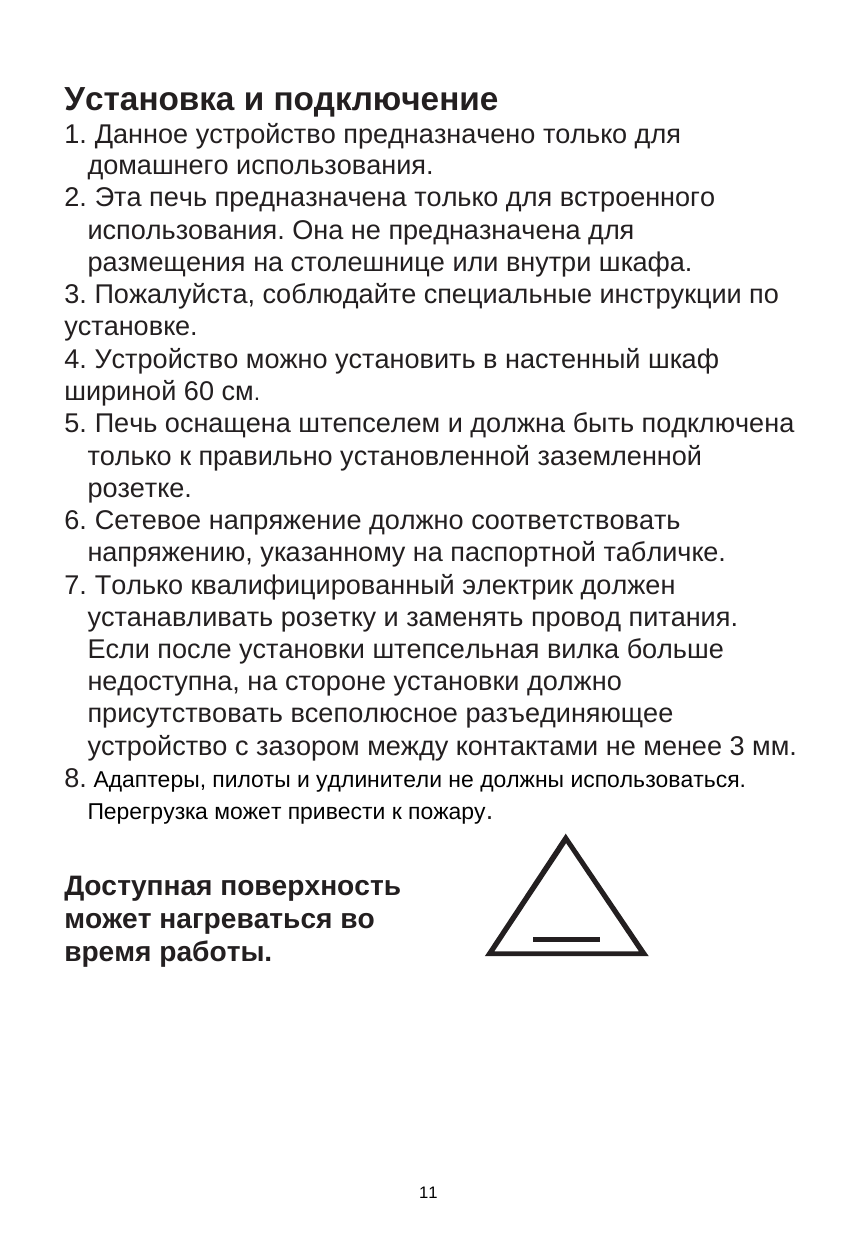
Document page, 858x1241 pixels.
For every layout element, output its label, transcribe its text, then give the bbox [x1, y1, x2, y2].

list Устройство можно установить в настенный шкаф шириной 60 см. [64, 343, 805, 406]
list Печь оснащена штепселем и должна быть подключена только к правильно установленной заземленной розетке. [64, 407, 805, 503]
list Адаптеры, пилоты и удлинители не должны использоваться. Перегрузка может привести к пожару. [64, 762, 758, 825]
subtitle Установка и подключение [64, 79, 801, 118]
list Эта печь предназначена только для встроенного использования. Она не предназначена для размещения на столешнице или внутри шкафа. [64, 181, 791, 277]
subtitle Доступная поверхность может нагреваться во время работы. [64, 869, 424, 968]
list Пожалуйста, соблюдайте специальные инструкции по установке. [64, 278, 805, 342]
list Сетевое напряжение должно соответствовать напряжению, указанному на паспортной табличке. [64, 504, 805, 568]
list Данное устройство предназначено только для домашнего использования. [64, 118, 801, 180]
list Только квалифицированный электрик должен устанавливать розетку и заменять провод питания. Если после установки штепсельная вилка больше недоступна, на стороне установки должно присутствовать всеполюсное разъединяющее устройство с зазором между контактами не менее 3 мм. [64, 569, 805, 761]
